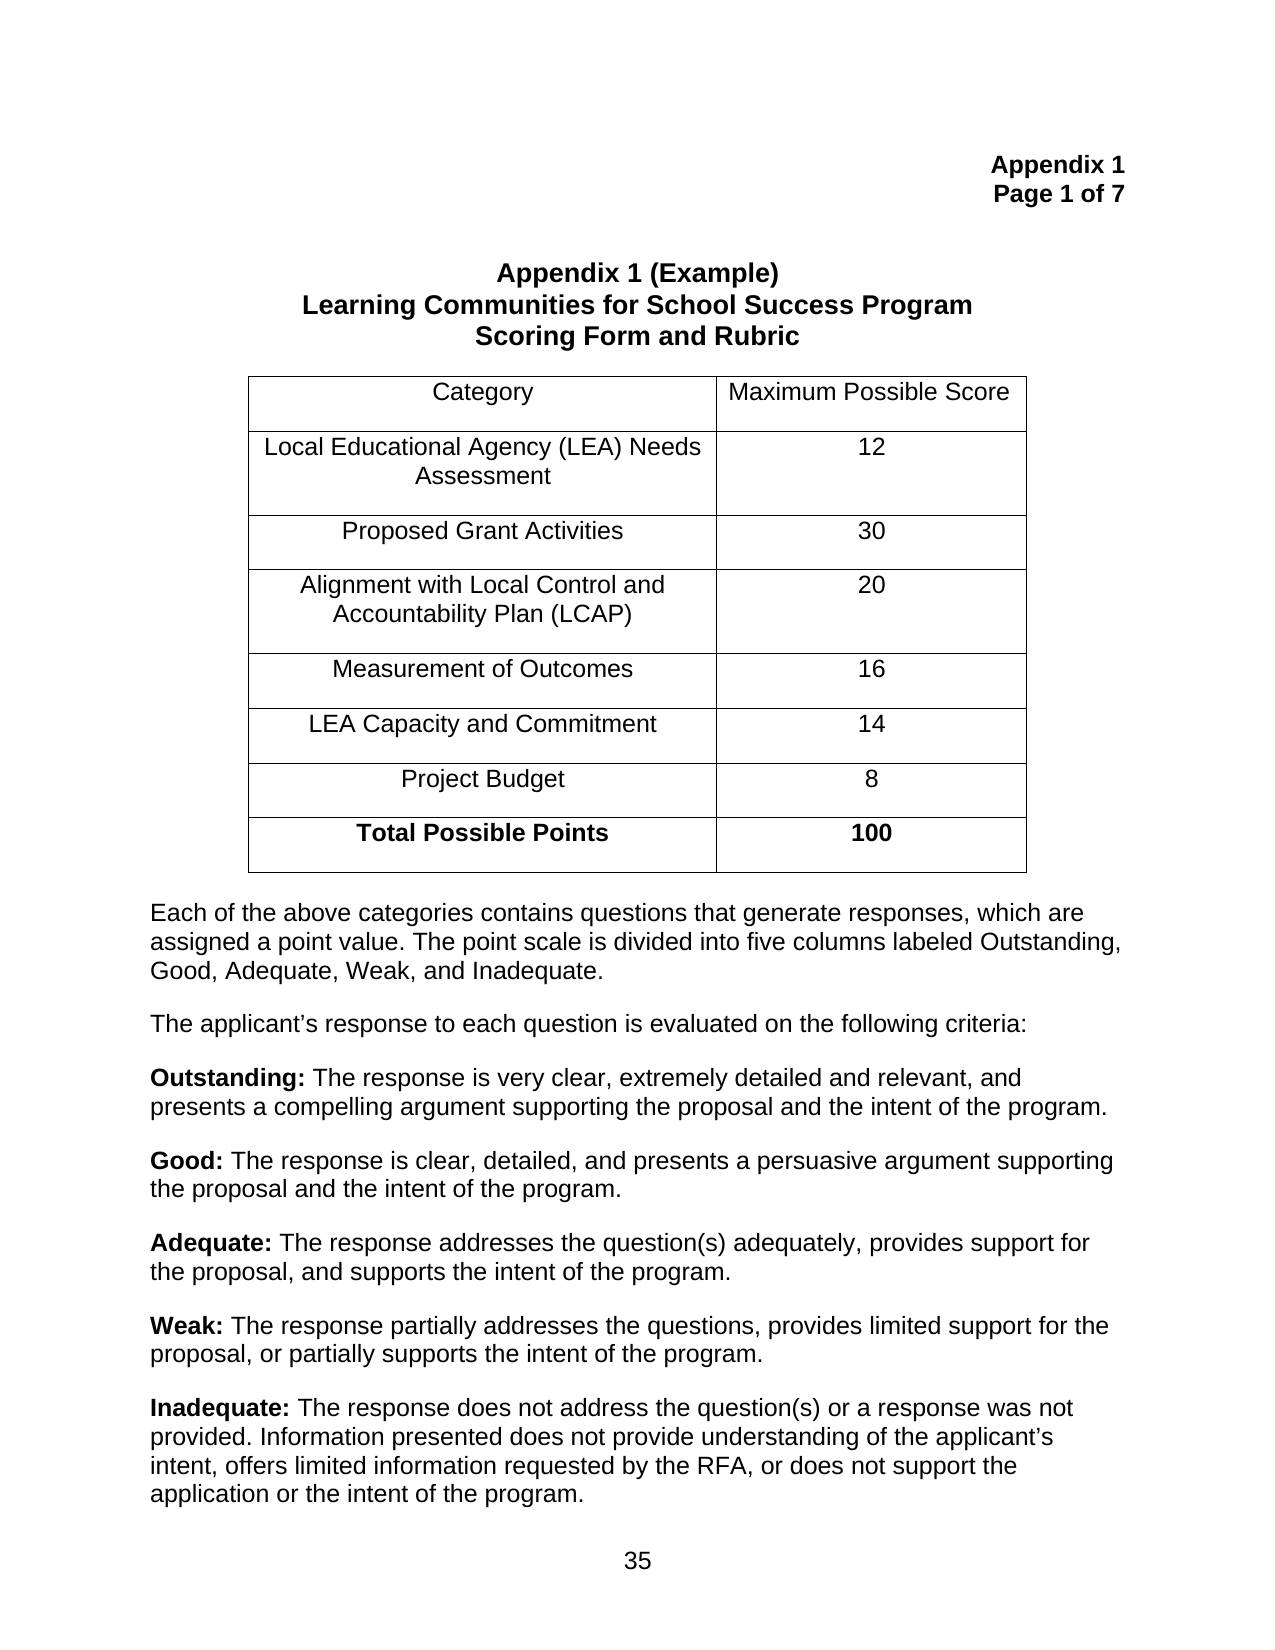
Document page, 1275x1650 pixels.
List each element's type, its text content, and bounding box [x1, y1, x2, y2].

text Appendix 1 [150, 150, 1125, 179]
table_cell 14 [717, 709, 1026, 762]
table_cell Project Budget [249, 764, 716, 817]
table_header Maximum Possible Score [717, 377, 1026, 431]
table_cell 16 [717, 654, 1026, 708]
text Each of the above categories contains questions that generate responses, which are assigned a point value. The point scale is divided into five columns labeled Outstanding, Good, Adequate, Weak, and Inadequate. [150, 898, 1125, 984]
table_cell Measurement of Outcomes [249, 654, 716, 708]
text Weak: The response partially addresses the questions, provides limited support for the proposal, or partially supports the intent of the program. [150, 1311, 1125, 1368]
text Adequate: The response addresses the question(s) adequately, provides support for the proposal, and supports the intent of the program. [150, 1228, 1125, 1286]
table_cell Alignment with Local Control and Accountability Plan (LCAP) [249, 570, 716, 653]
table_cell 30 [717, 516, 1026, 569]
text Outstanding: The response is very clear, extremely detailed and relevant, and presents a compelling argument supporting the proposal and the intent of the program. [150, 1063, 1125, 1121]
table_cell 20 [717, 570, 1026, 653]
table_cell Proposed Grant Activities [249, 516, 716, 569]
text Page 1 of 7 [150, 179, 1125, 207]
table_cell 100 [717, 818, 1026, 872]
subtitle Learning Communities for School Success Program [150, 289, 1125, 320]
table_cell 12 [717, 432, 1026, 514]
text The applicant’s response to each question is evaluated on the following criteria: [150, 1009, 1125, 1038]
table_cell Local Educational Agency (LEA) Needs Assessment [249, 432, 716, 514]
text Good: The response is clear, detailed, and presents a persuasive argument supporting the proposal and the intent of the program. [150, 1146, 1125, 1203]
subtitle Scoring Form and Rubric [150, 320, 1125, 351]
table_cell 8 [717, 764, 1026, 817]
table_cell LEA Capacity and Commitment [249, 709, 716, 762]
subtitle Appendix 1 (Example) [150, 257, 1125, 289]
text Inadequate: The response does not address the question(s) or a response was not provided. Information presented does not provide understanding of the applicant’s intent, offers limited information requested by the RFA, or does not support the application or the intent of the program. [150, 1393, 1125, 1508]
table_header Category [249, 377, 716, 431]
table_cell Total Possible Points [249, 818, 716, 872]
